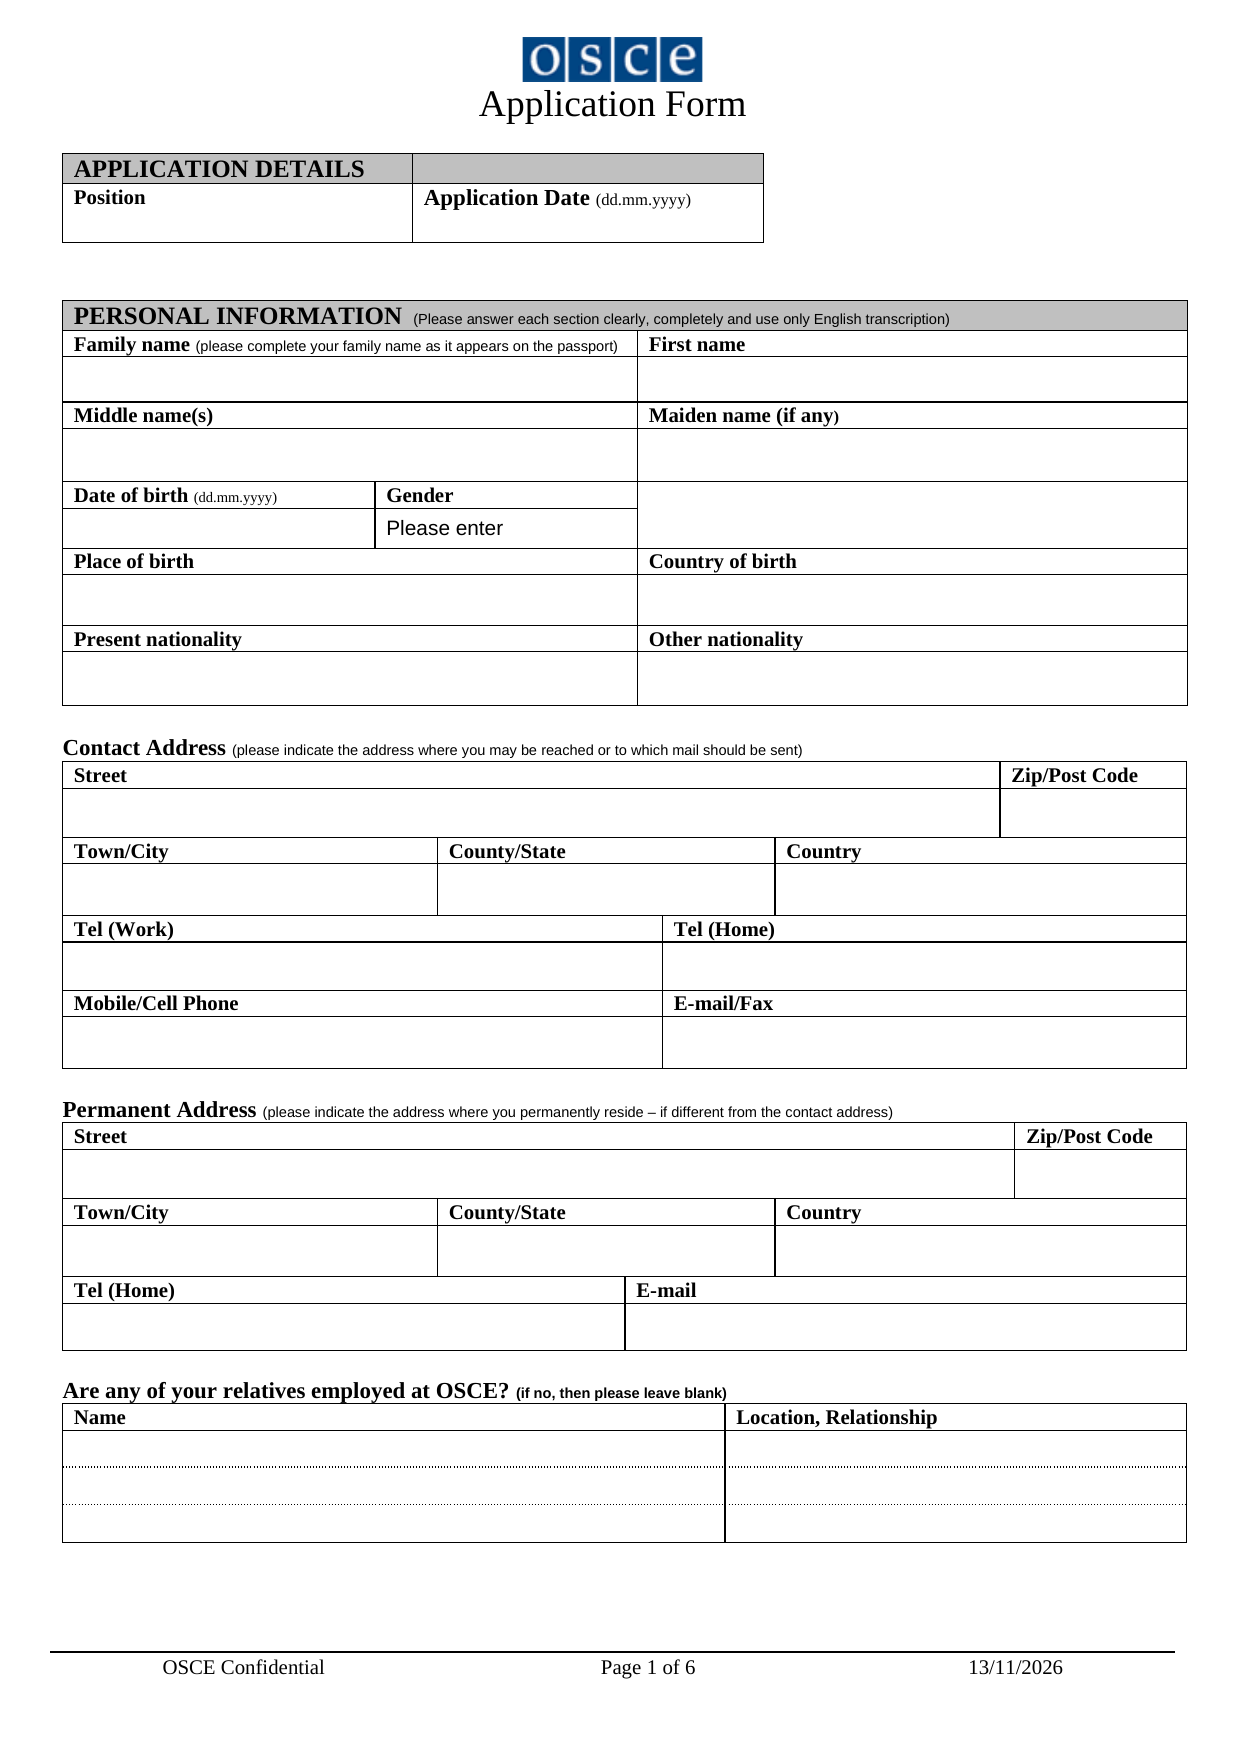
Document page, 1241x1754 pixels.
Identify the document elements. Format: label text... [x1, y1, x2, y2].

table_cell Middle name(s) [63, 403, 637, 428]
table_header Zip/Post Code [1015, 1123, 1186, 1148]
table_cell [726, 1504, 1186, 1542]
table_cell [638, 357, 1187, 401]
table_cell Application Date (dd.mm.yyyy) [413, 184, 763, 210]
table_cell [63, 1466, 724, 1504]
table_cell [63, 789, 999, 837]
table_cell [438, 1226, 774, 1276]
table_cell [63, 1226, 437, 1276]
table_cell [438, 864, 774, 915]
table_cell [63, 864, 437, 915]
table_cell [638, 482, 1187, 547]
table_cell Tel (Home) [63, 1277, 624, 1302]
table_cell [413, 210, 763, 242]
table_cell [63, 943, 662, 989]
table_cell Tel (Home) [663, 916, 1186, 941]
table_cell [626, 1304, 1186, 1350]
table_header APPLICATION DETAILS [63, 154, 412, 183]
table_cell [726, 1466, 1186, 1504]
table_cell [726, 1431, 1186, 1466]
table_cell Mobile/Cell Phone [63, 991, 662, 1016]
text Application Form [50, 81, 1175, 124]
table_cell Country of birth [638, 549, 1187, 574]
table_cell County/State [438, 1199, 774, 1224]
table_cell [1015, 1150, 1186, 1198]
table_cell E-mail/Fax [663, 991, 1186, 1016]
text Are any of your relatives employed at OSCE? (if no, then please leave blank) [62, 1377, 1175, 1403]
table_cell County/State [438, 838, 774, 863]
table_header [413, 154, 763, 183]
table_cell [663, 1017, 1186, 1068]
table_cell [63, 1017, 662, 1068]
table_cell E-mail [626, 1277, 1186, 1302]
table_cell [663, 943, 1186, 989]
table_header Name [63, 1404, 724, 1430]
table_cell [63, 509, 374, 547]
table_cell [1001, 789, 1186, 837]
table_cell Date of birth (dd.mm.yyyy) [63, 482, 374, 507]
table_cell Maiden name (if any) [638, 403, 1187, 428]
table_cell Town/City [63, 838, 437, 863]
table_cell Present nationality [63, 626, 637, 651]
table_cell [63, 429, 637, 481]
table_cell [63, 357, 637, 401]
table_cell [63, 1304, 624, 1350]
table_cell Country [776, 1199, 1186, 1224]
table_cell [638, 575, 1187, 625]
table_cell [638, 652, 1187, 705]
table_cell Tel (Work) [63, 916, 662, 941]
text Contact Address (please indicate the address where you may be reached or to which mail should be sent) [62, 734, 1175, 761]
table_header Zip/Post Code [1001, 762, 1186, 787]
table_cell Other nationality [638, 626, 1187, 651]
table_cell Place of birth [63, 549, 637, 574]
text Permanent Address (please indicate the address where you permanently reside – if different from the contact address) [62, 1096, 1175, 1122]
table_cell [638, 429, 1187, 481]
table_cell [63, 1150, 1014, 1198]
table_cell Family name (please complete your family name as it appears on the passport) [63, 331, 637, 356]
table_cell Town/City [63, 1199, 437, 1224]
table_cell First name [638, 331, 1187, 356]
table_cell [63, 1431, 724, 1466]
table_cell [63, 1504, 724, 1542]
table_cell Country [776, 838, 1186, 863]
table_cell [776, 864, 1186, 915]
table_cell [376, 509, 637, 547]
table_cell Gender [376, 482, 637, 507]
table_header Location, Relationship [726, 1404, 1186, 1430]
table_cell [63, 575, 637, 625]
table_cell [776, 1226, 1186, 1276]
picture [522, 37, 703, 82]
table_header PERSONAL INFORMATION (Please answer each section clearly, completely and use only English transcription) [63, 301, 1187, 330]
table_header Street [63, 1123, 1014, 1148]
table_cell [63, 210, 412, 242]
table_cell Position [63, 184, 412, 210]
table_header Street [63, 762, 999, 787]
table_cell [63, 652, 637, 705]
